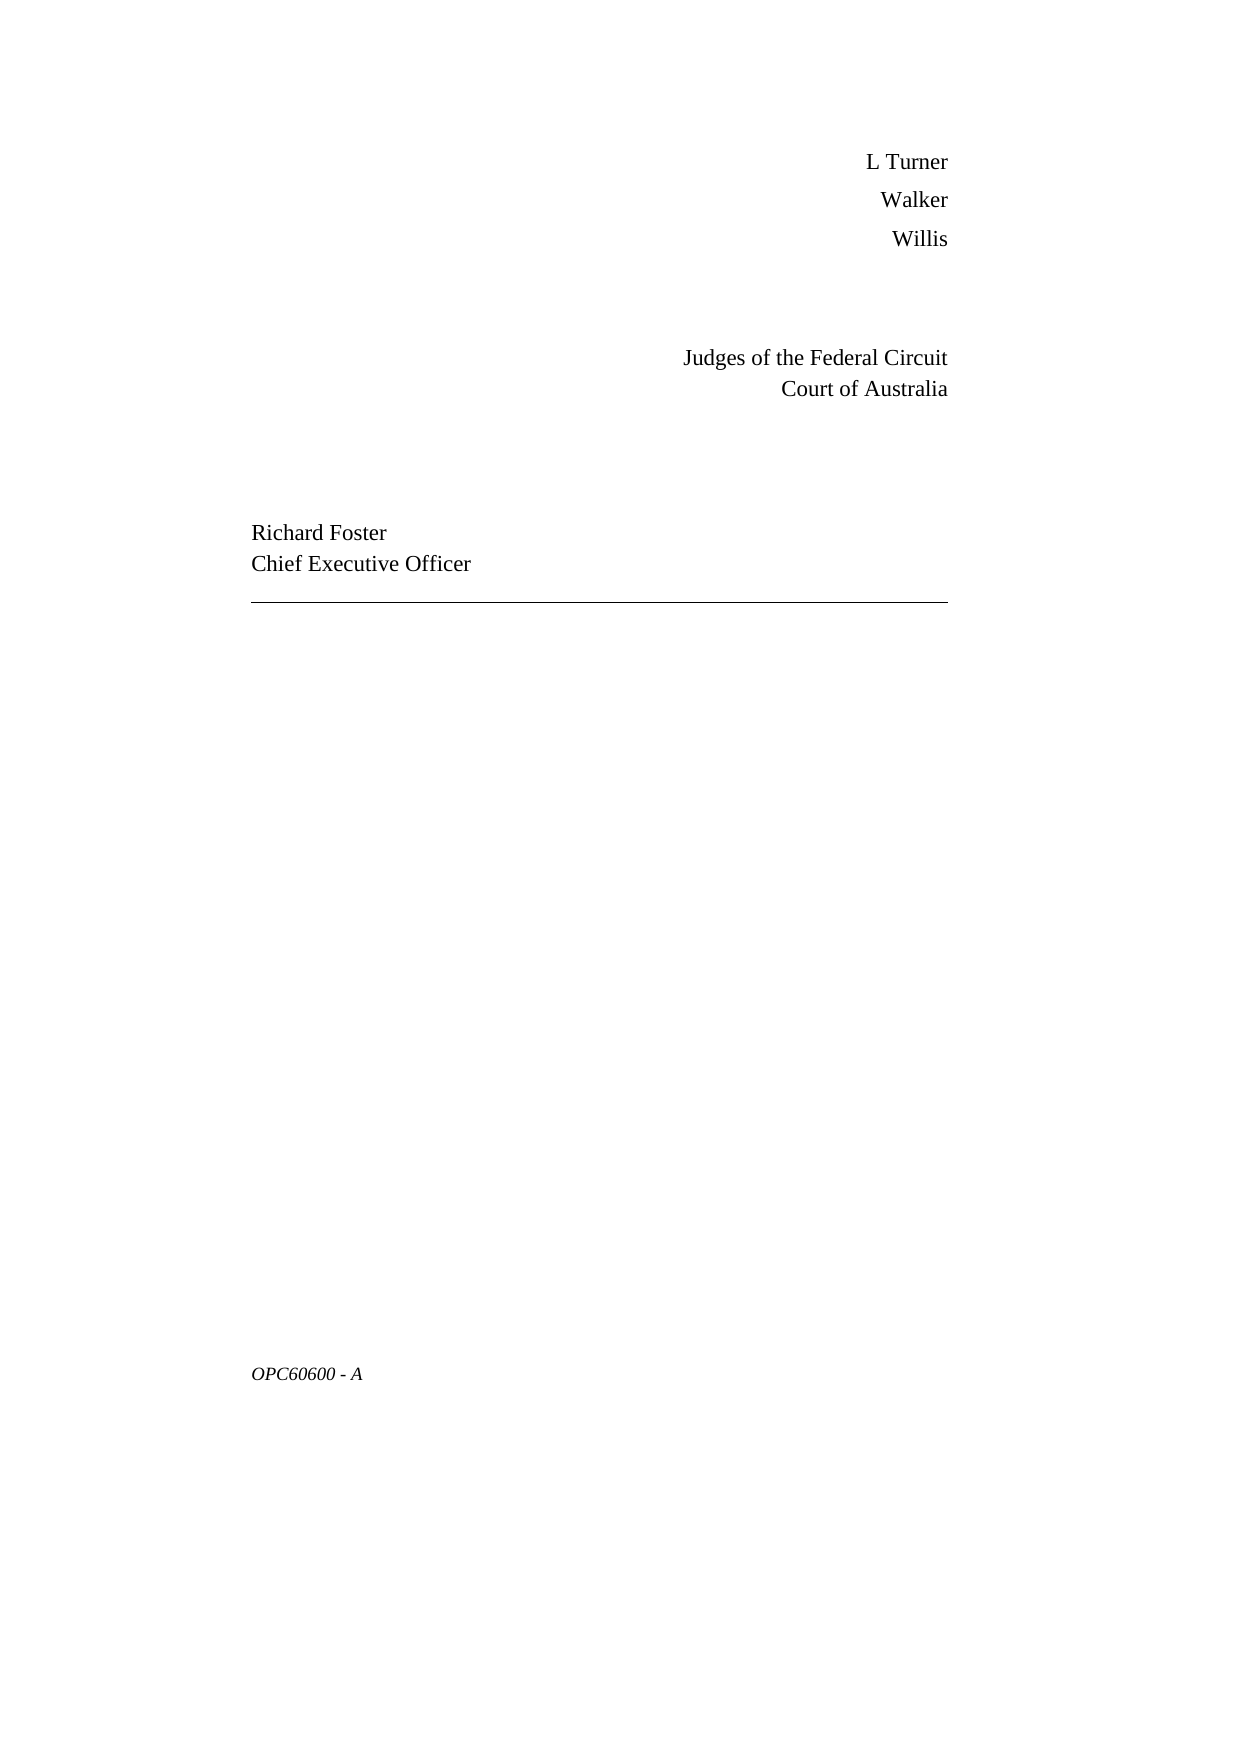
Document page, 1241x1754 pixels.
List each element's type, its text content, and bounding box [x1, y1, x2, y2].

text Willis [292, 225, 948, 252]
text L Turner [292, 148, 948, 174]
text Walker [292, 187, 948, 213]
text Judges of the Federal Circuit Court of Australia [292, 339, 948, 402]
text Richard Foster Chief Executive Officer [251, 514, 948, 602]
